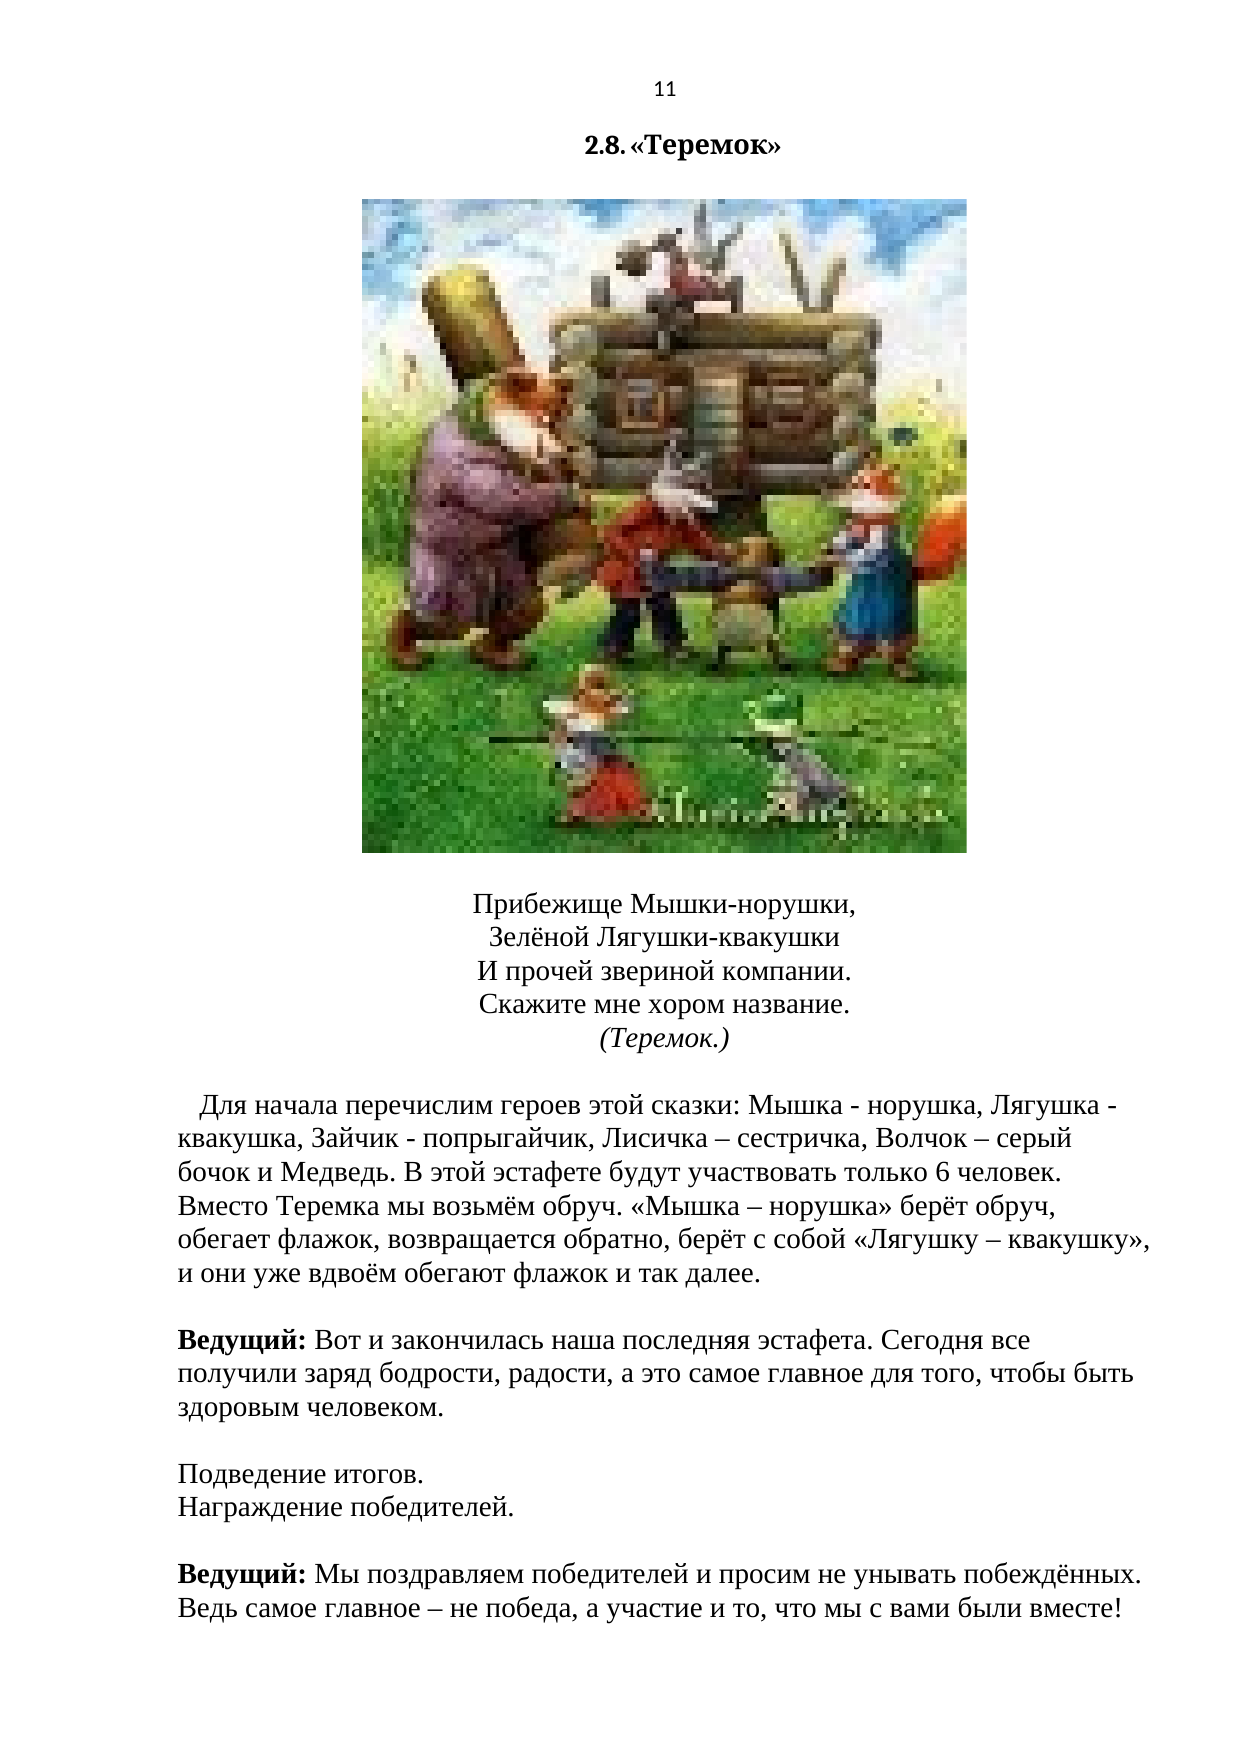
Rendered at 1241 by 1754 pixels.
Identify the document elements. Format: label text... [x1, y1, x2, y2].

text Для начала перечислим героев этой сказки: Мышка - норушка, Лягушка - квакушка, Зайчик - попрыгайчик, Лисичка – сестричка, Волчок – серый бочок и Медведь. В этой эстафете будут участвовать только 6 человек. Вместо Теремка мы возьмём обруч. «Мышка – норушка» берёт обруч, обегает флажок, возвращается обратно, берёт с собой «Лягушку – квакушку», и они уже вдвоём обегают флажок и так далее. [177, 1087, 1152, 1288]
text Ведущий: Вот и закончилась наша последняя эстафета. Сегодня все получили заряд бодрости, радости, а это самое главное для того, чтобы быть здоровым человеком. [177, 1322, 1152, 1422]
text Подведение итогов. [177, 1456, 1152, 1489]
subtitle «Теремок» [215, 130, 1152, 161]
text Прибежище Мышки-норушки, Зелёной Лягушки-квакушки И прочей звериной компании. Скажите мне хором название. (Теремок.) [201, 886, 1128, 1053]
picture [362, 199, 967, 853]
text Награждение победителей. [177, 1489, 1152, 1523]
text Ведущий: Мы поздравляем победителей и просим не унывать побеждённых. Ведь самое главное – не победа, а участие и то, что мы с вами были вместе! [177, 1557, 1152, 1624]
